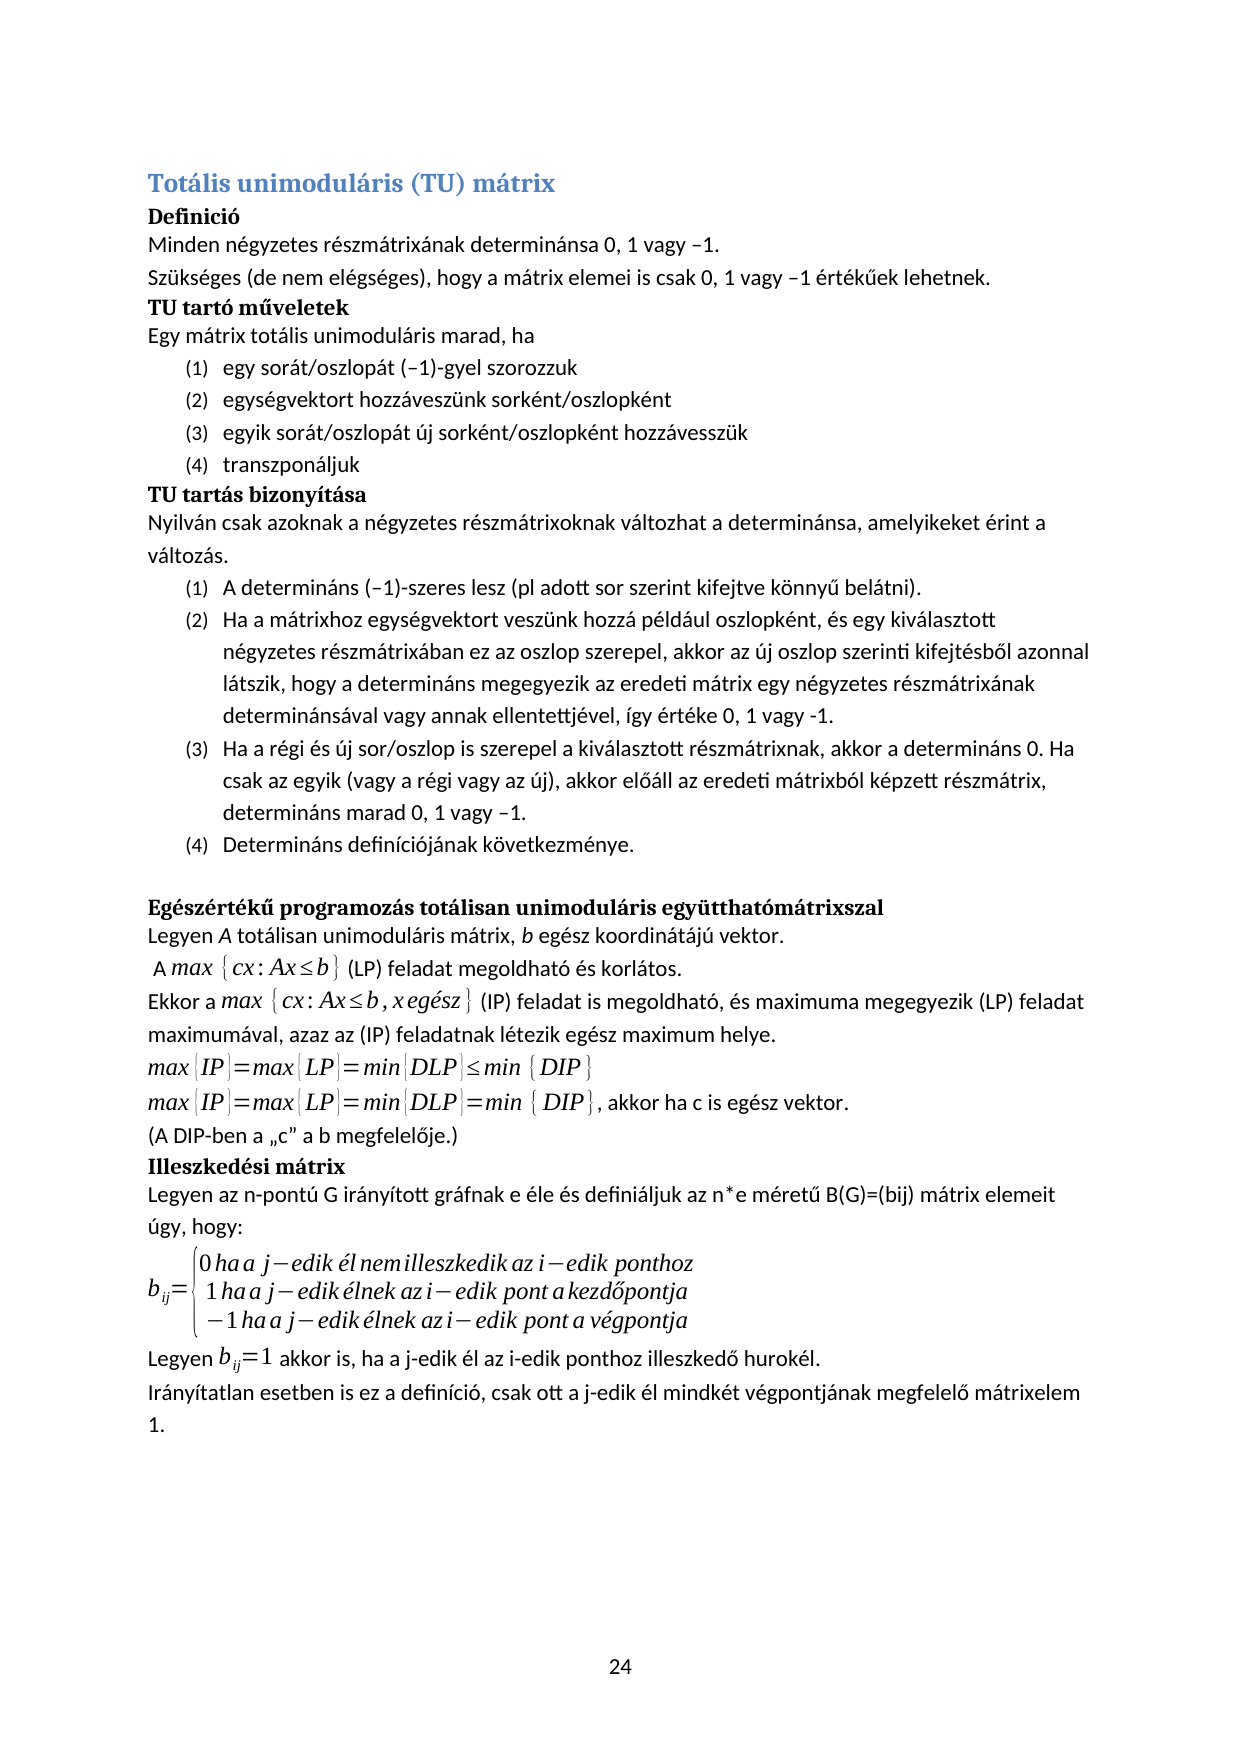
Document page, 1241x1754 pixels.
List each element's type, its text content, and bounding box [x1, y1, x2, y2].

text Egy mátrix totális unimoduláris marad, ha [148, 321, 1093, 349]
text Legyen akkor is, ha a j-edik él az i-edik ponthoz illeszkedő hurokél. [148, 1343, 1093, 1374]
list A determináns (–1)-szeres lesz (pl adott sor szerint kifejtve könnyű belátni). [185, 573, 1093, 601]
subtitle TU tartás bizonyítása [148, 482, 1093, 508]
subtitle Definició [148, 204, 1093, 231]
text Legyen az n-pontú G irányított gráfnak e éle és definiáljuk az n*e méretű B(G)=(bij) mátrix elemeit úgy, hogy: [148, 1180, 1093, 1240]
list egy sorát/oszlopát (–1)-gyel szorozzuk [185, 353, 1093, 381]
text Nyilván csak azoknak a négyzetes részmátrixoknak változhat a determinánsa, amelyikeket érint a változás. [148, 508, 1093, 569]
text Irányítatlan esetben is ez a definíció, csak ott a j-edik él mindkét végpontjának megfelelő mátrixelem 1. [148, 1378, 1093, 1438]
list Ha a régi és új sor/oszlop is szerepel a kiválasztott részmátrixnak, akkor a determináns 0. Ha csak az egyik (vagy a régi vagy az új), akkor előáll az eredeti mátrixból képzett részmátrix, determináns marad 0, 1 vagy –1. [185, 734, 1093, 826]
subtitle Totális unimoduláris (TU) mátrix [148, 168, 1093, 199]
text Legyen A totálisan unimoduláris mátrix, b egész koordinátájú vektor. [148, 921, 1093, 949]
list egységvektort hozzáveszünk sorként/oszlopként [185, 386, 1093, 414]
text , akkor ha c is egész vektor. [148, 1087, 1093, 1117]
list Determináns definíciójának következménye. [185, 830, 1093, 858]
text Minden négyzetes részmátrixának determinánsa 0, 1 vagy –1. [148, 231, 1093, 258]
subtitle Illeszkedési mátrix [148, 1154, 1093, 1180]
text Ekkor a (IP) feladat is megoldható, és maximuma megegyezik (LP) feladat maximumával, azaz az (IP) feladatnak létezik egész maximum helye. [148, 987, 1093, 1048]
list Ha a mátrixhoz egységvektort veszünk hozzá például oszlopként, és egy kiválasztott négyzetes részmátrixában ez az oszlop szerepel, akkor az új oszlop szerinti kifejtésből azonnal látszik, hogy a determináns megegyezik az eredeti mátrix egy négyzetes részmátrixának determinánsával vagy annak ellentettjével, így értéke 0, 1 vagy -1. [185, 605, 1093, 730]
subtitle TU tartó műveletek [148, 295, 1093, 321]
text (A DIP-ben a „c” a b megfelelője.) [148, 1122, 1093, 1149]
subtitle Egészértékű programozás totálisan unimoduláris együtthatómátrixszal [148, 895, 1093, 921]
text A (LP) feladat megoldható és korlátos. [148, 953, 1093, 982]
text Szükséges (de nem elégséges), hogy a mátrix elemei is csak 0, 1 vagy –1 értékűek lehetnek. [148, 263, 1093, 291]
list transzponáljuk [185, 450, 1093, 478]
list egyik sorát/oszlopát új sorként/oszlopként hozzávesszük [185, 418, 1093, 446]
